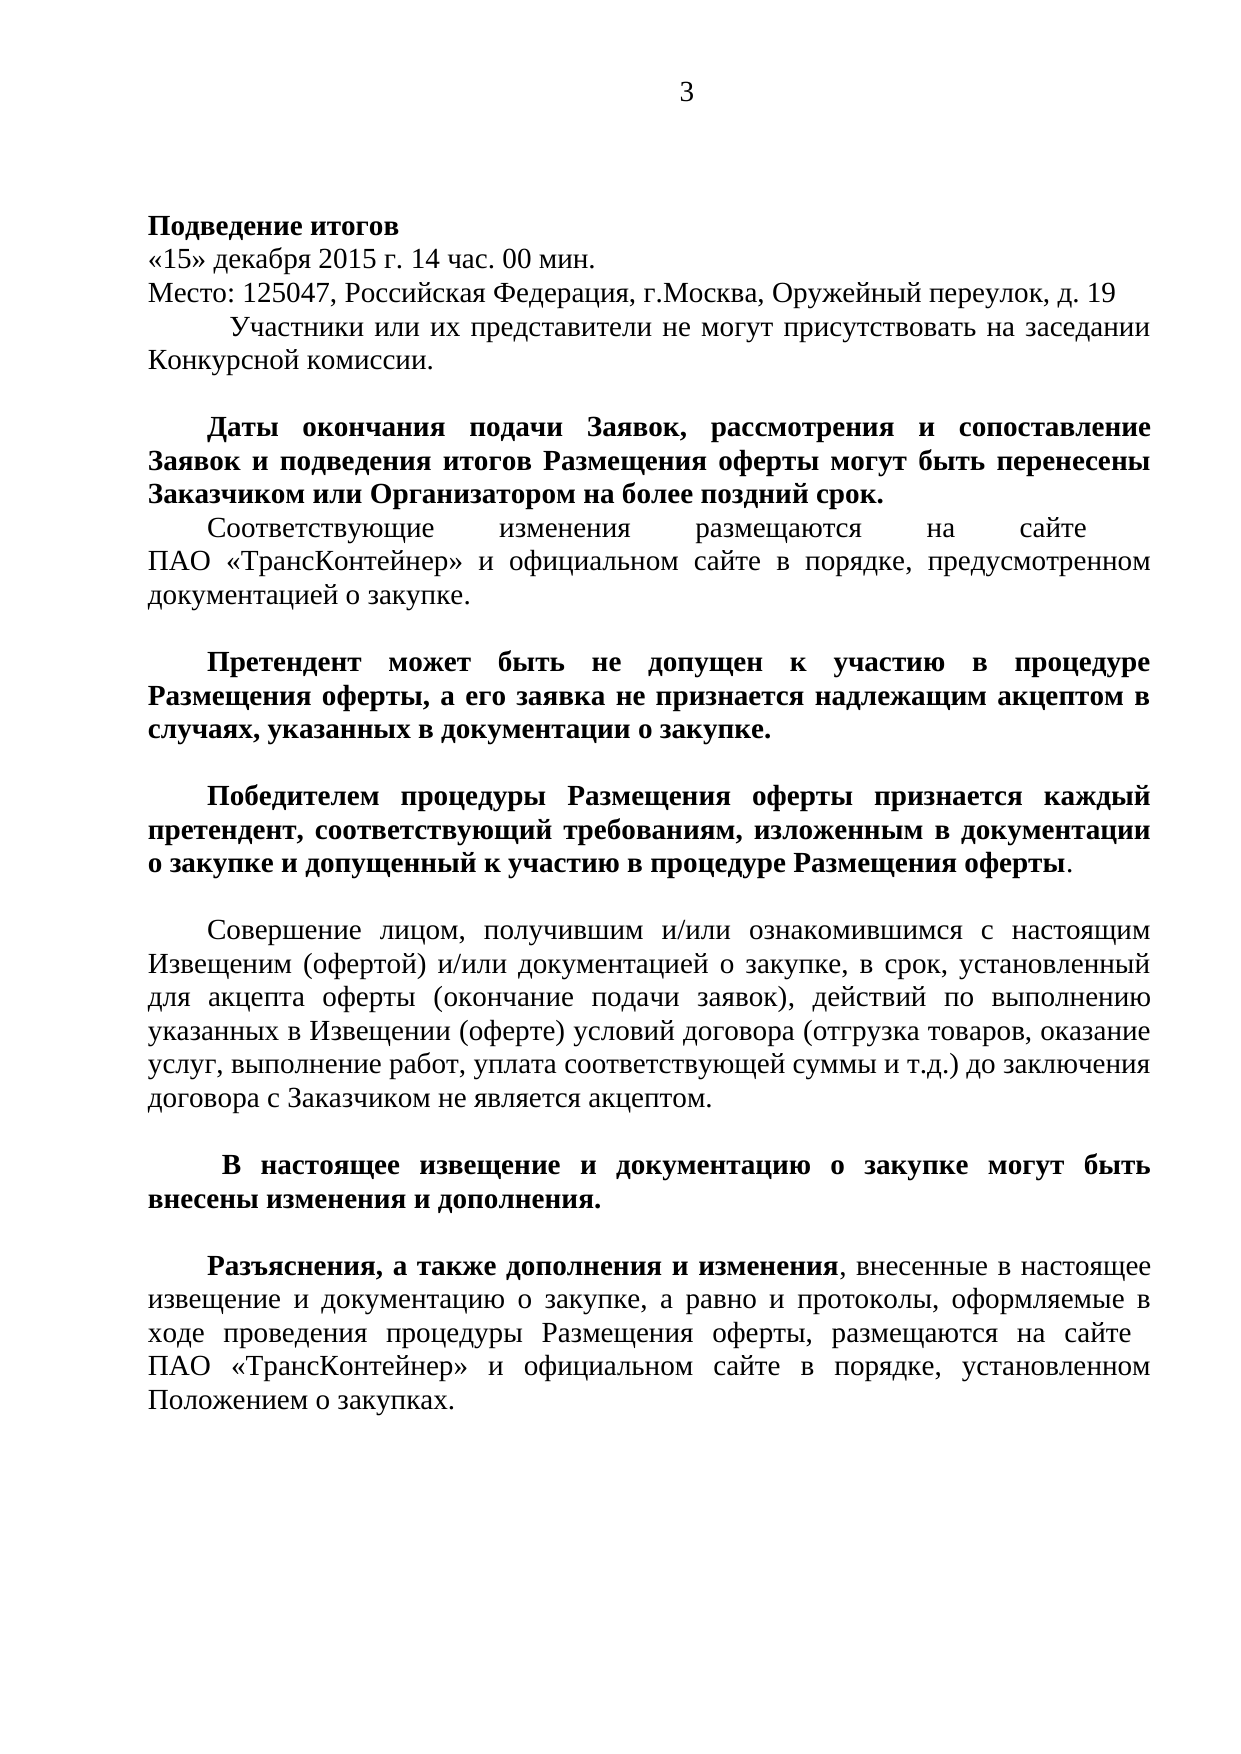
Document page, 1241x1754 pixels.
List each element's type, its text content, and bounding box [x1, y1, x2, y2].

text Место: 125047, Российская Федерация, г.Москва, Оружейный переулок, д. 19 [148, 275, 1152, 309]
text «15» декабря 2015 г. 14 час. 00 мин. [148, 242, 1152, 275]
text Подведение итогов [148, 208, 1152, 242]
text В настоящее извещение и документацию о закупке могут быть внесены изменения и дополнения. [148, 1147, 1152, 1214]
text Претендент может быть не допущен к участию в процедуре Размещения оферты, а его заявка не признается надлежащим акцептом в случаях, указанных в документации о закупке. [148, 644, 1152, 745]
text Победителем процедуры Размещения оферты признается каждый претендент, соответствующий требованиям, изложенным в документации о закупке и допущенный к участию в процедуре Размещения оферты. [148, 778, 1152, 879]
text Участники или их представители не могут присутствовать на заседании Конкурсной комиссии. [148, 309, 1152, 376]
text Совершение лицом, получившим и/или ознакомившимся с настоящим Извещеним (офертой) и/или документацией о закупке, в срок, установленный для акцепта оферты (окончание подачи заявок), действий по выполнению указанных в Извещении (оферте) условий договора (отгрузка товаров, оказание услуг, выполнение работ, уплата соответствующей суммы и т.д.) до заключения договора с Заказчиком не является акцептом. [148, 912, 1152, 1114]
text Разъяснения, а также дополнения и изменения, внесенные в настоящее извещение и документацию о закупке, а равно и протоколы, оформляемые в ходе проведения процедуры Размещения оферты, размещаются на сайте ПАО «ТрансКонтейнер» и официальном сайте в порядке, установленном Положением о закупках. [148, 1248, 1152, 1416]
text Соответствующие изменения размещаются на сайте ПАО «ТрансКонтейнер» и официальном сайте в порядке, предусмотренном документацией о закупке. [148, 510, 1152, 611]
text Даты окончания подачи Заявок, рассмотрения и сопоставление Заявок и подведения итогов Размещения оферты могут быть перенесены Заказчиком или Организатором на более поздний срок. [148, 409, 1152, 510]
